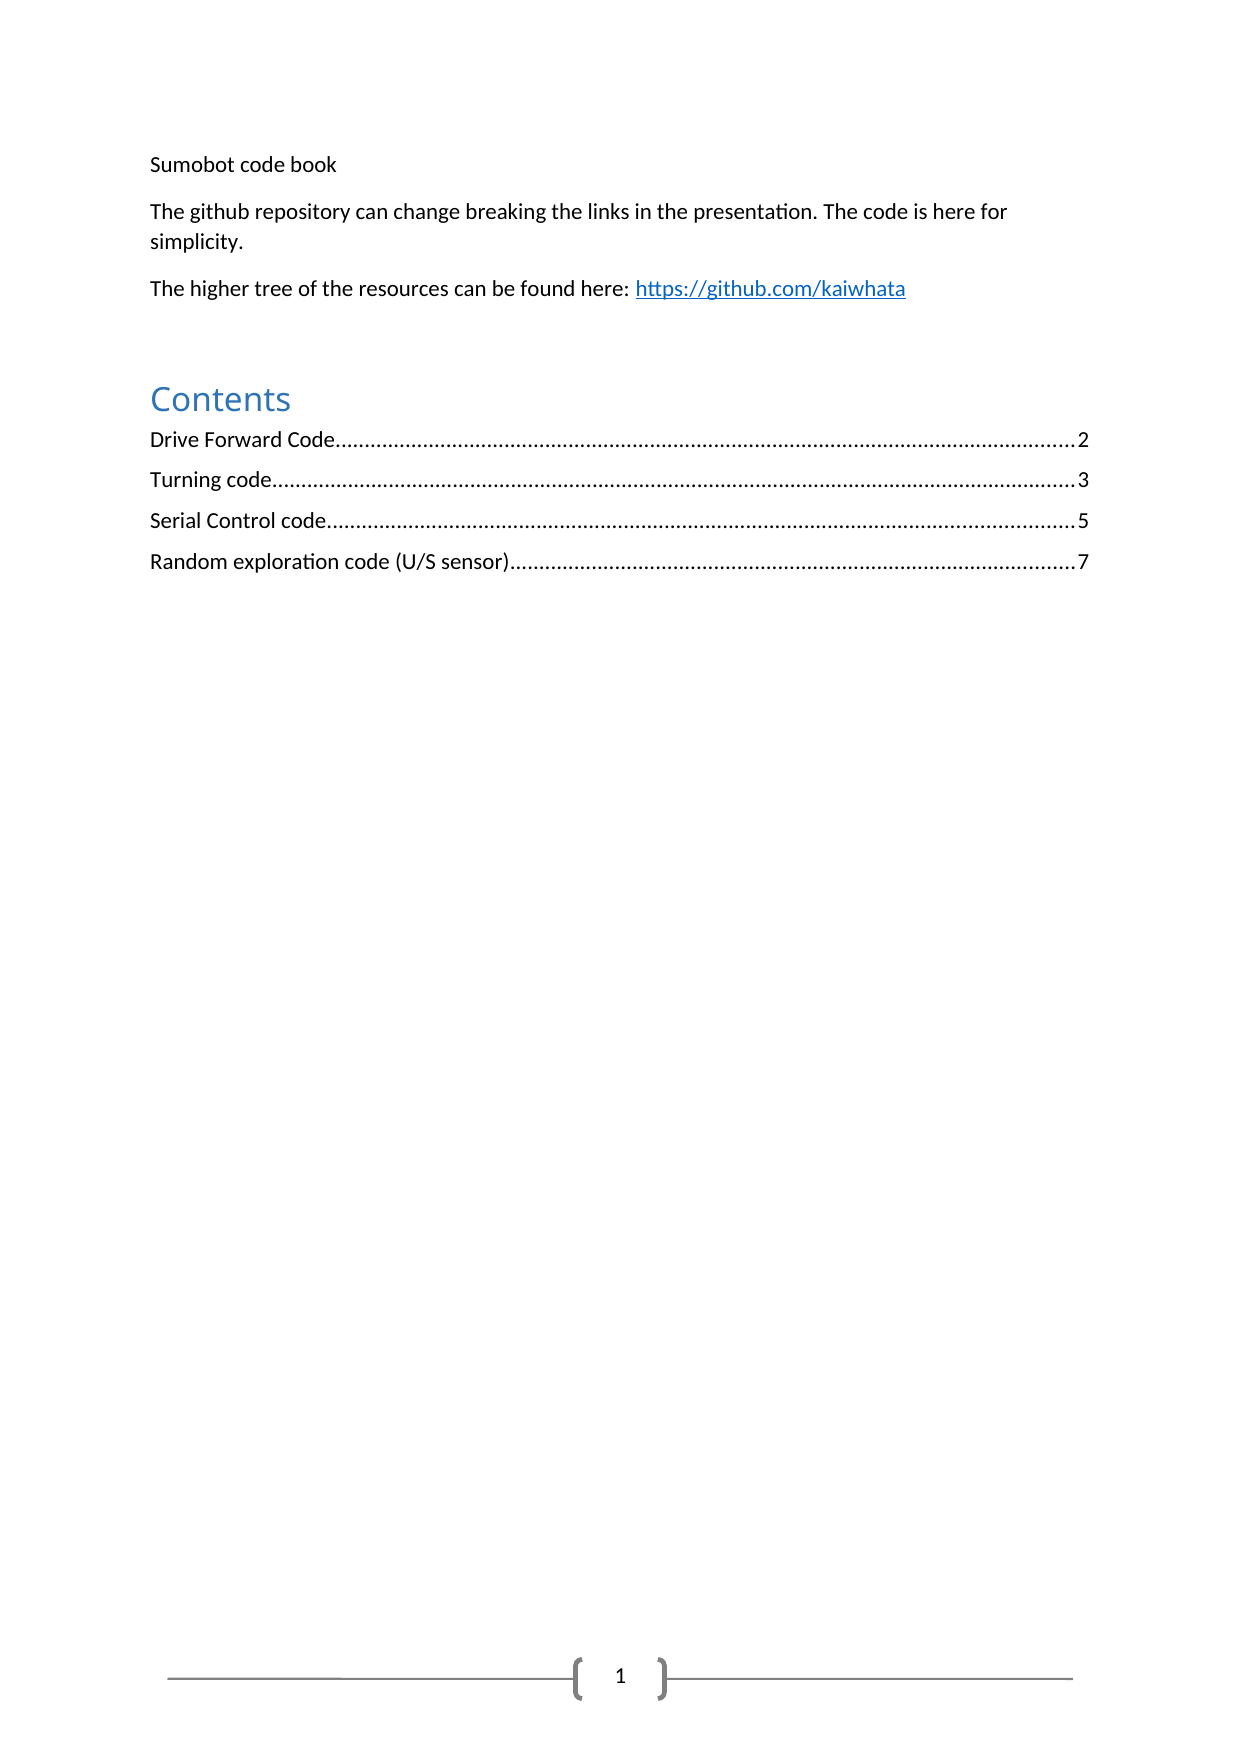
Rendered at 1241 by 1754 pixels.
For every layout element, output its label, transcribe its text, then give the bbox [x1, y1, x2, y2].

text The github repository can change breaking the links in the presentation. The code is here for simplicity. [150, 197, 1090, 255]
text The higher tree of the resources can be found here: https://github.com/kaiwhata [150, 274, 1090, 302]
text Sumobot code book [150, 150, 1090, 178]
